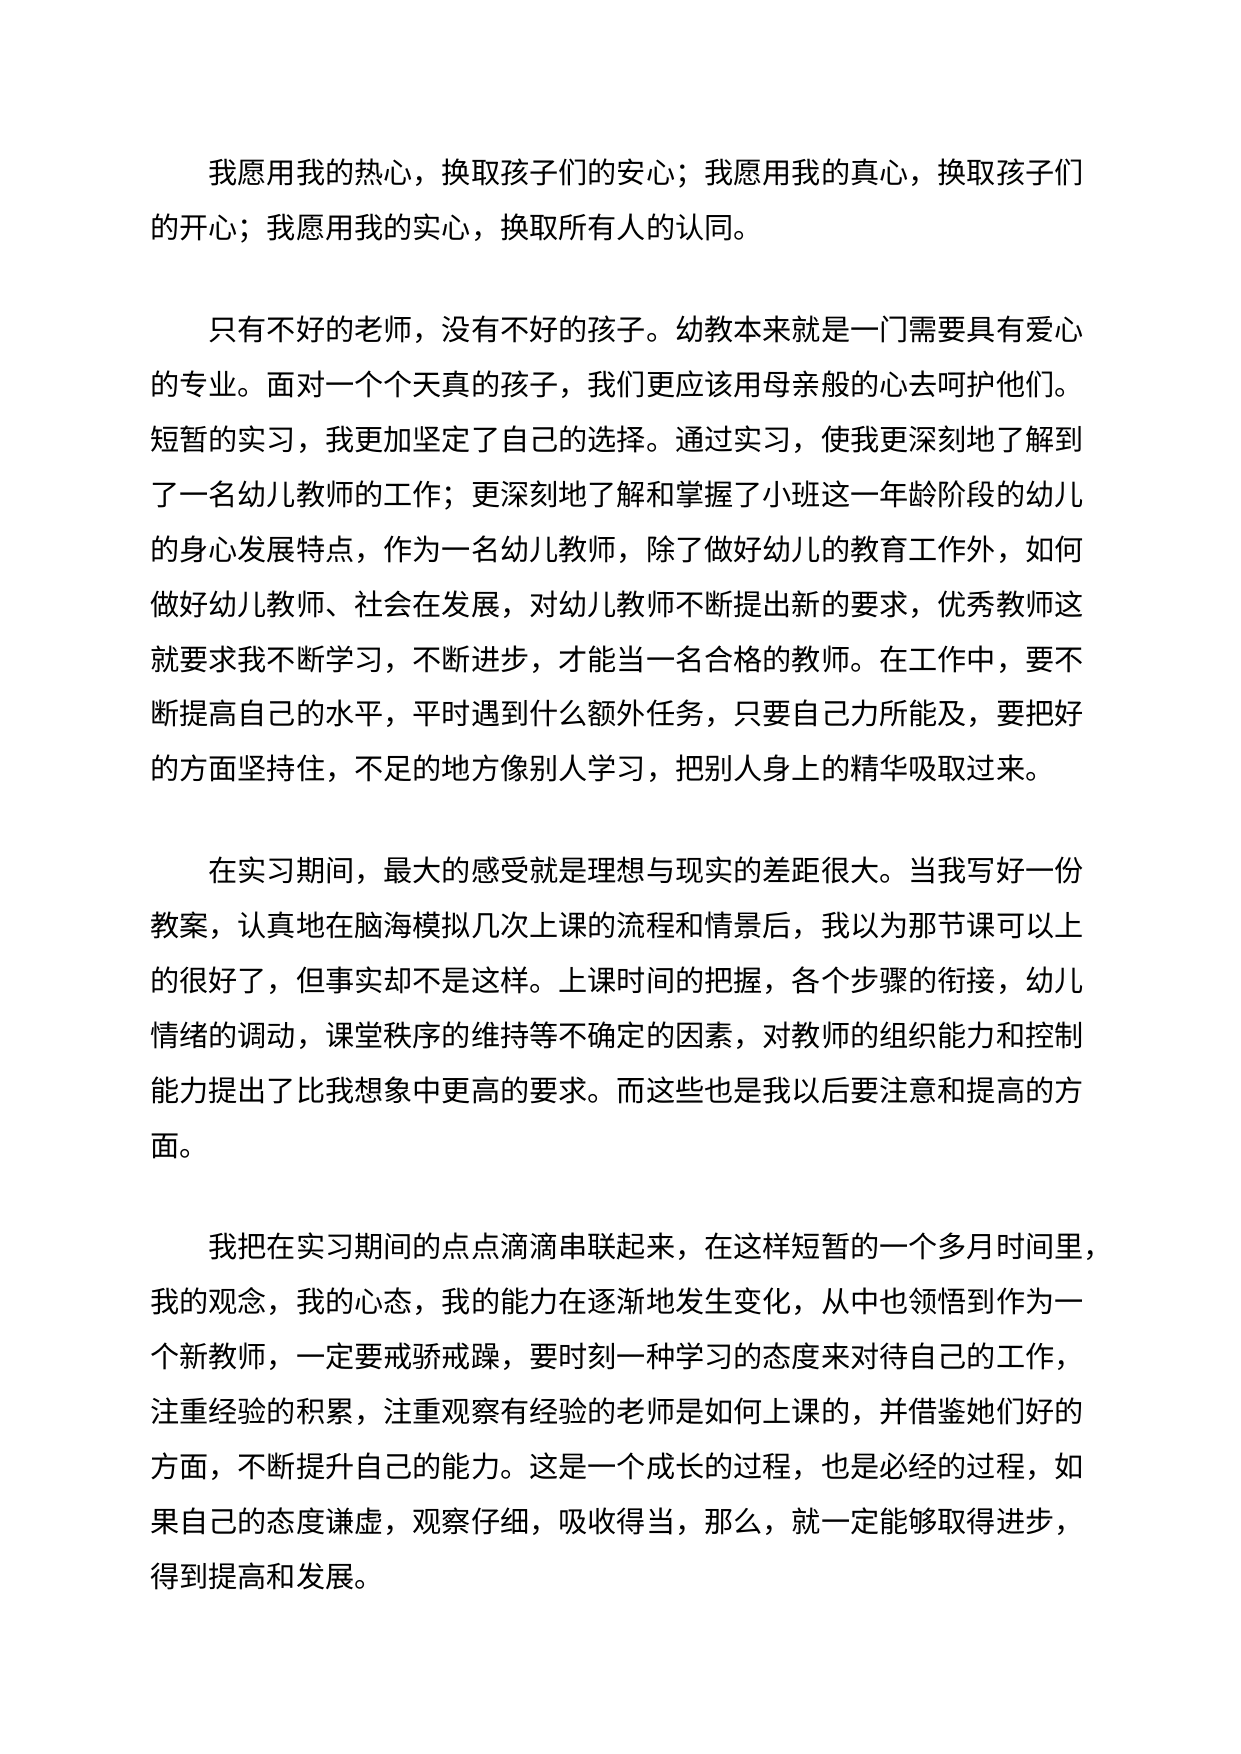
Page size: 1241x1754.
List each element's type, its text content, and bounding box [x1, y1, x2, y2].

text 在实习期间，最大的感受就是理想与现实的差距很大。当我写好一份教案，认真地在脑海模拟几次上课的流程和情景后，我以为那节课可以上的很好了，但事实却不是这样。上课时间的把握，各个步骤的衔接，幼儿情绪的调动，课堂秩序的维持等不确定的因素，对教师的组织能力和控制能力提出了比我想象中更高的要求。而这些也是我以后要注意和提高的方面。 [150, 848, 1090, 1164]
text 我愿用我的热心，换取孩子们的安心；我愿用我的真心，换取孩子们的开心；我愿用我的实心，换取所有人的认同。 [150, 150, 1090, 247]
text 只有不好的老师，没有不好的孩子。幼教本来就是一门需要具有爱心的专业。面对一个个天真的孩子，我们更应该用母亲般的心去呵护他们。短暂的实习，我更加坚定了自己的选择。通过实习，使我更深刻地了解到了一名幼儿教师的工作；更深刻地了解和掌握了小班这一年龄阶段的幼儿的身心发展特点，作为一名幼儿教师，除了做好幼儿的教育工作外，如何做好幼儿教师、社会在发展，对幼儿教师不断提出新的要求，优秀教师这就要求我不断学习，不断进步，才能当一名合格的教师。在工作中，要不断提高自己的水平，平时遇到什么额外任务，只要自己力所能及，要把好的方面坚持住，不足的地方像别人学习，把别人身上的精华吸取过来。 [150, 307, 1090, 788]
text 我把在实习期间的点点滴滴串联起来，在这样短暂的一个多月时间里，我的观念，我的心态，我的能力在逐渐地发生变化，从中也领悟到作为一个新教师，一定要戒骄戒躁，要时刻一种学习的态度来对待自己的工作，注重经验的积累，注重观察有经验的老师是如何上课的，并借鉴她们好的方面，不断提升自己的能力。这是一个成长的过程，也是必经的过程，如果自己的态度谦虚，观察仔细，吸收得当，那么，就一定能够取得进步，得到提高和发展。 [150, 1224, 1090, 1596]
